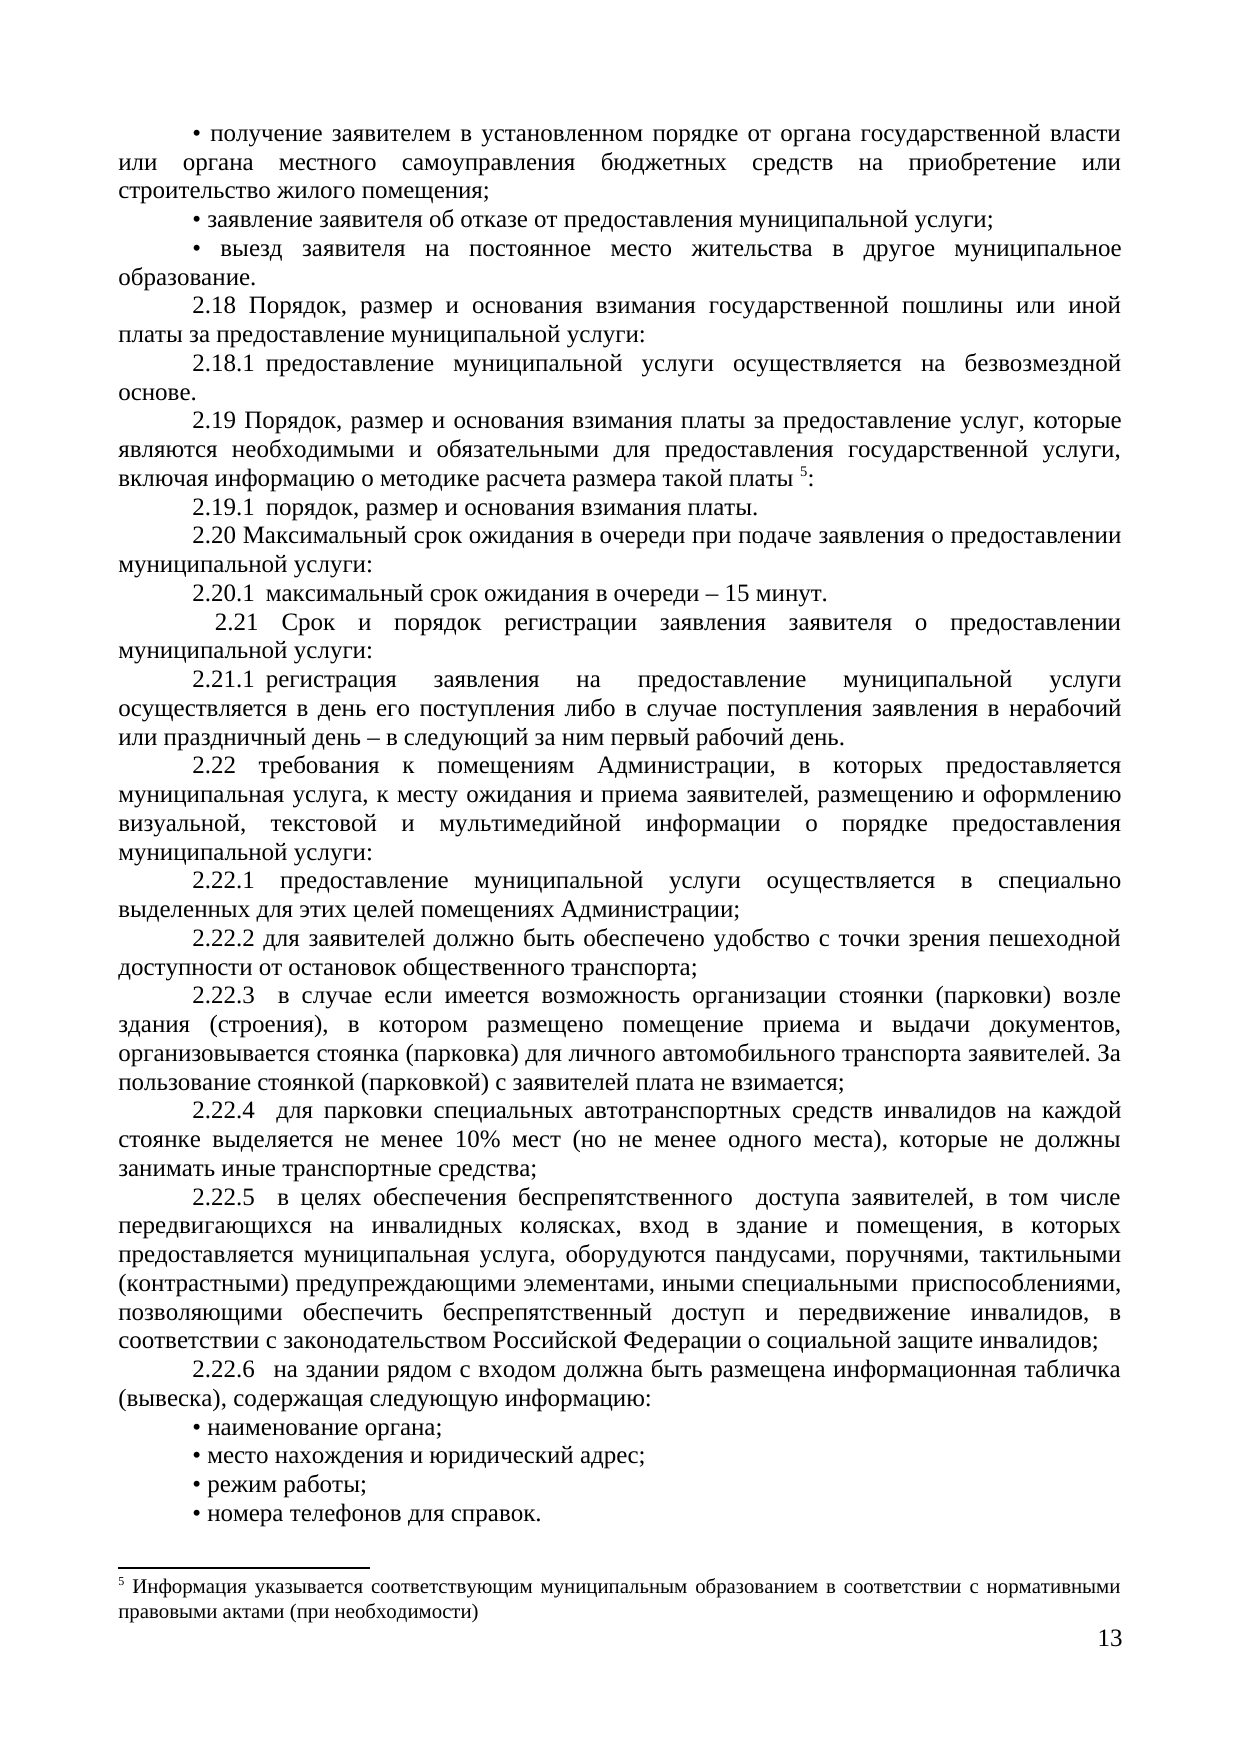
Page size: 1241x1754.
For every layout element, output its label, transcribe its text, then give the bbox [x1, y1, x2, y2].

text 2.21 Срок и порядок регистрации заявления заявителя о предоставлении муниципальной услуги: [118, 607, 1122, 664]
text • заявление заявителя об отказе от предоставления муниципальной услуги; [118, 204, 1122, 233]
text • режим работы; [118, 1469, 1122, 1498]
text 2.22 требования к помещениям Администрации, в которых предоставляется муниципальная услуга, к месту ожидания и приема заявителей, размещению и оформлению визуальной, текстовой и мультимедийной информации о порядке предоставления муниципальной услуги: [118, 751, 1122, 866]
text 2.18 Порядок, размер и основания взимания государственной пошлины или иной платы за предоставление муниципальной услуги: [118, 291, 1122, 348]
text 2.20.1 максимальный срок ожидания в очереди – 15 минут. [118, 578, 1122, 607]
text 2.22.4 для парковки специальных автотранспортных средств инвалидов на каждой стоянке выделяется не менее 10% мест (но не менее одного места), которые не должны занимать иные транспортные средства; [118, 1096, 1122, 1182]
text • наименование органа; [118, 1412, 1122, 1441]
text • получение заявителем в установленном порядке от органа государственной власти или органа местного самоуправления бюджетных средств на приобретение или строительство жилого помещения; [118, 118, 1122, 204]
text 2.22.5 в целях обеспечения беспрепятственного доступа заявителей, в том числе передвигающихся на инвалидных колясках, вход в здание и помещения, в которых предоставляется муниципальная услуга, оборудуются пандусами, поручнями, тактильными (контрастными) предупреждающими элементами, иными специальными приспособлениями, позволяющими обеспечить беспрепятственный доступ и передвижение инвалидов, в соответствии с законодательством Российской Федерации о социальной защите инвалидов; [118, 1182, 1122, 1354]
text 2.19.1 порядок, размер и основания взимания платы. [118, 492, 1122, 521]
text 2.20 Максимальный срок ожидания в очереди при подаче заявления о предоставлении муниципальной услуги: [118, 521, 1122, 578]
text 2.22.3 в случае если имеется возможность организации стоянки (парковки) возле здания (строения), в котором размещено помещение приема и выдачи документов, организовывается стоянка (парковка) для личного автомобильного транспорта заявителей. За пользование стоянкой (парковкой) с заявителей плата не взимается; [118, 981, 1122, 1096]
text • место нахождения и юридический адрес; [118, 1441, 1122, 1469]
text • выезд заявителя на постоянное место жительства в другое муниципальное образование. [118, 233, 1122, 291]
text 2.22.6 на здании рядом с входом должна быть размещена информационная табличка (вывеска), содержащая следующую информацию: [118, 1354, 1122, 1412]
text • номера телефонов для справок. [118, 1498, 1122, 1527]
text 2.22.2 для заявителей должно быть обеспечено удобство с точки зрения пешеходной доступности от остановок общественного транспорта; [118, 923, 1122, 981]
text 2.19 Порядок, размер и основания взимания платы за предоставление услуг, которые являются необходимыми и обязательными для предоставления государственной услуги, включая информацию о методике расчета размера такой платы : [118, 406, 1122, 492]
text 2.18.1 предоставление муниципальной услуги осуществляется на безвозмездной основе. [118, 348, 1122, 406]
text 2.22.1 предоставление муниципальной услуги осуществляется в специально выделенных для этих целей помещениях Администрации; [118, 866, 1122, 923]
text 2.21.1 регистрация заявления на предоставление муниципальной услуги осуществляется в день его поступления либо в случае поступления заявления в нерабочий или праздничный день – в следующий за ним первый рабочий день. [118, 664, 1122, 751]
